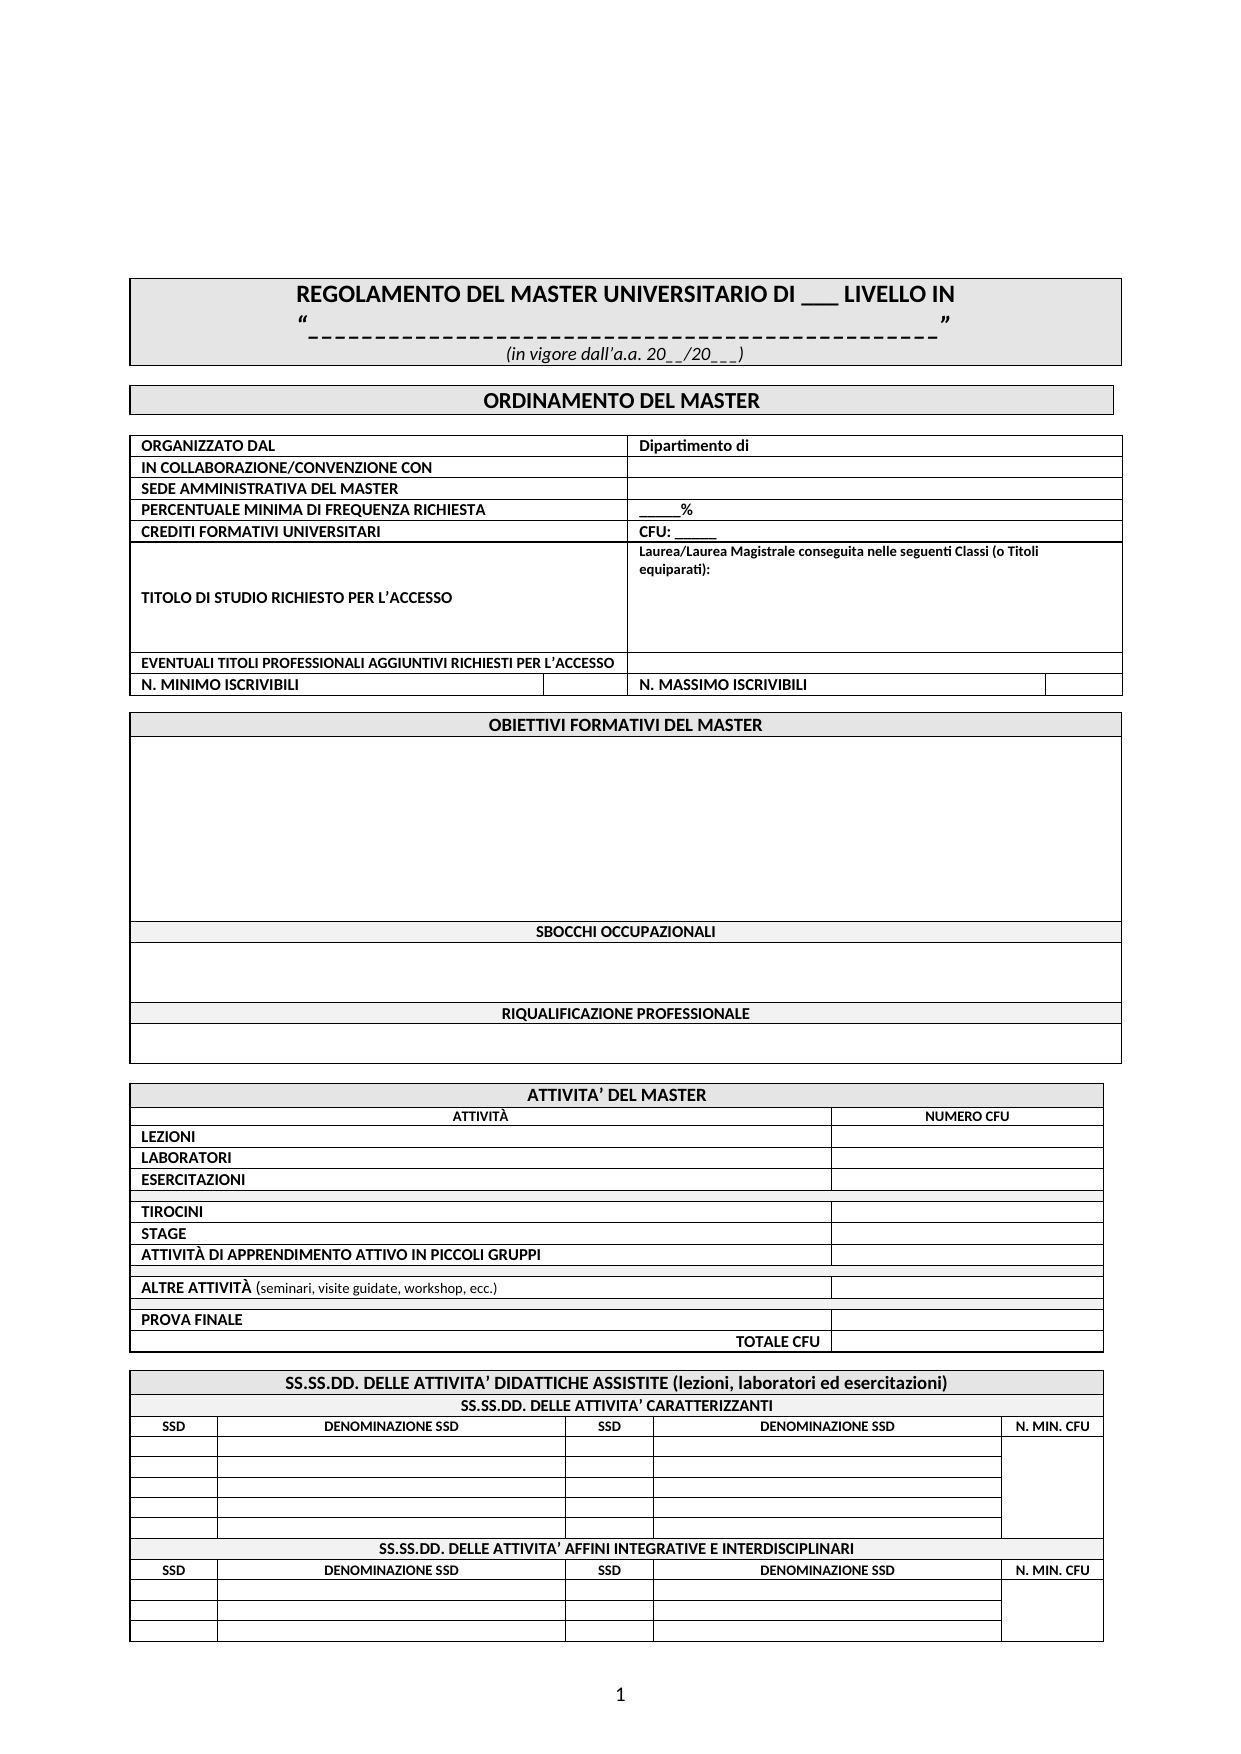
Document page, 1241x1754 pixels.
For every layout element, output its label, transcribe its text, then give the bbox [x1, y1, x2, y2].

table_cell [131, 1621, 217, 1641]
table_cell _____% [628, 500, 1122, 520]
table_cell [654, 1437, 1001, 1456]
table_cell SS.SS.DD. DELLE ATTIVITA’ AFFINI INTEGRATIVE E INTERDISCIPLINARI [131, 1539, 1103, 1559]
table_cell [566, 1437, 653, 1456]
table_cell [654, 1601, 1001, 1620]
table_header ORGANIZZATO DAL [131, 436, 627, 456]
table_cell DENOMINAZIONE SSD [654, 1560, 1001, 1579]
table_cell SS.SS.DD. DELLE ATTIVITA’ CARATTERIZZANTI [131, 1395, 1103, 1416]
table_cell [218, 1437, 565, 1456]
table_header ORDINAMENTO DEL MASTER [131, 386, 1113, 414]
table_cell [654, 1518, 1001, 1538]
table_cell [654, 1580, 1001, 1600]
table_cell [628, 457, 1122, 477]
table_cell TITOLO DI STUDIO RICHIESTO PER L’ACCESSO [131, 543, 627, 652]
table_cell STAGE [131, 1223, 831, 1243]
table_cell [131, 1518, 217, 1538]
table_cell [832, 1169, 1103, 1189]
table_cell [131, 737, 1121, 921]
table_cell [566, 1478, 653, 1497]
table_cell [218, 1457, 565, 1477]
table_header OBIETTIVI FORMATIVI DEL MASTER [131, 713, 1121, 736]
table_cell [654, 1498, 1001, 1517]
table_cell SSD [131, 1560, 217, 1579]
table_header SS.SS.DD. DELLE ATTIVITA’ DIDATTICHE ASSISTITE (lezioni, laboratori ed esercitazioni) [131, 1371, 1103, 1394]
table_cell [832, 1310, 1103, 1330]
table_cell DENOMINAZIONE SSD [218, 1560, 565, 1579]
table_cell SEDE AMMINISTRATIVA DEL MASTER [131, 478, 627, 499]
table_cell NUMERO CFU [832, 1108, 1103, 1125]
table_cell [131, 1299, 1103, 1309]
table_cell TOTALE CFU [131, 1331, 831, 1351]
table_cell [131, 1266, 1103, 1276]
table_cell N. MASSIMO ISCRIVIBILI [628, 674, 1045, 694]
table_cell [131, 943, 1121, 1002]
table_cell [832, 1245, 1103, 1265]
table_cell [218, 1498, 565, 1517]
table_cell [832, 1148, 1103, 1168]
table_cell [654, 1478, 1001, 1497]
table_cell [566, 1518, 653, 1538]
table_cell [654, 1621, 1001, 1641]
table_cell [131, 1024, 1121, 1062]
table_cell [218, 1601, 565, 1620]
table_cell [131, 1601, 217, 1620]
table_cell RIQUALIFICAZIONE PROFESSIONALE [131, 1003, 1121, 1023]
table_cell [1002, 1437, 1103, 1538]
table_cell [131, 1191, 1103, 1201]
table_cell [628, 478, 1122, 499]
table_cell [832, 1223, 1103, 1243]
table_cell [832, 1331, 1103, 1351]
table_cell [566, 1498, 653, 1517]
table_cell [218, 1621, 565, 1641]
table_cell PROVA FINALE [131, 1310, 831, 1330]
table_cell [832, 1277, 1103, 1297]
table_cell [566, 1580, 653, 1600]
table_cell [832, 1126, 1103, 1147]
table_header ATTIVITA’ DEL MASTER [131, 1084, 1103, 1107]
table_cell SSD [131, 1417, 217, 1436]
table_cell [566, 1601, 653, 1620]
table_cell N. MIN. CFU [1002, 1417, 1103, 1436]
table_cell [832, 1202, 1103, 1222]
table_cell IN COLLABORAZIONE/CONVENZIONE CON [131, 457, 627, 477]
table_cell [131, 1457, 217, 1477]
table_cell ATTIVITÀ DI APPRENDIMENTO ATTIVO IN PICCOLI GRUPPI [131, 1245, 831, 1265]
table_cell ATTIVITÀ [131, 1108, 831, 1125]
table_cell N. MIN. CFU [1002, 1560, 1103, 1579]
table_cell EVENTUALI TITOLI PROFESSIONALI AGGIUNTIVI RICHIESTI PER L’ACCESSO [131, 653, 627, 673]
table_cell SSD [566, 1417, 653, 1436]
table_cell CREDITI FORMATIVI UNIVERSITARI [131, 521, 627, 541]
table_cell ESERCITAZIONI [131, 1169, 831, 1189]
table_header Dipartimento di [628, 436, 1122, 456]
table_cell [131, 1437, 217, 1456]
table_cell [1046, 674, 1122, 694]
table_cell [654, 1457, 1001, 1477]
table_cell LEZIONI [131, 1126, 831, 1147]
table_cell [566, 1621, 653, 1641]
table_cell [131, 1478, 217, 1497]
table_cell CFU: _____ [628, 521, 1122, 541]
table_cell SSD [566, 1560, 653, 1579]
table_cell [566, 1457, 653, 1477]
table_cell [218, 1580, 565, 1600]
table_cell Laurea/Laurea Magistrale conseguita nelle seguenti Classi (o Titoli equiparati): [628, 543, 1122, 652]
table_cell [628, 653, 1122, 673]
table_cell DENOMINAZIONE SSD [654, 1417, 1001, 1436]
table_cell PERCENTUALE MINIMA DI FREQUENZA RICHIESTA [131, 500, 627, 520]
table_cell SBOCCHI OCCUPAZIONALI [131, 922, 1121, 942]
table_cell ALTRE ATTIVITÀ (seminari, visite guidate, workshop, ecc.) [131, 1277, 831, 1297]
table_cell N. MINIMO ISCRIVIBILI [131, 674, 543, 694]
table_cell [544, 674, 627, 694]
table_cell [218, 1518, 565, 1538]
table_cell [131, 1498, 217, 1517]
table_cell [1002, 1580, 1103, 1641]
table_cell LABORATORI [131, 1148, 831, 1168]
table_cell [218, 1478, 565, 1497]
table_cell [131, 1580, 217, 1600]
table_header REGOLAMENTO DEL MASTER UNIVERSITARIO DI ___ LIVELLO IN “_______________________________________________” (in vigore dall’a.a. 20__/20___) [131, 279, 1121, 365]
table_cell DENOMINAZIONE SSD [218, 1417, 565, 1436]
table_cell TIROCINI [131, 1202, 831, 1222]
